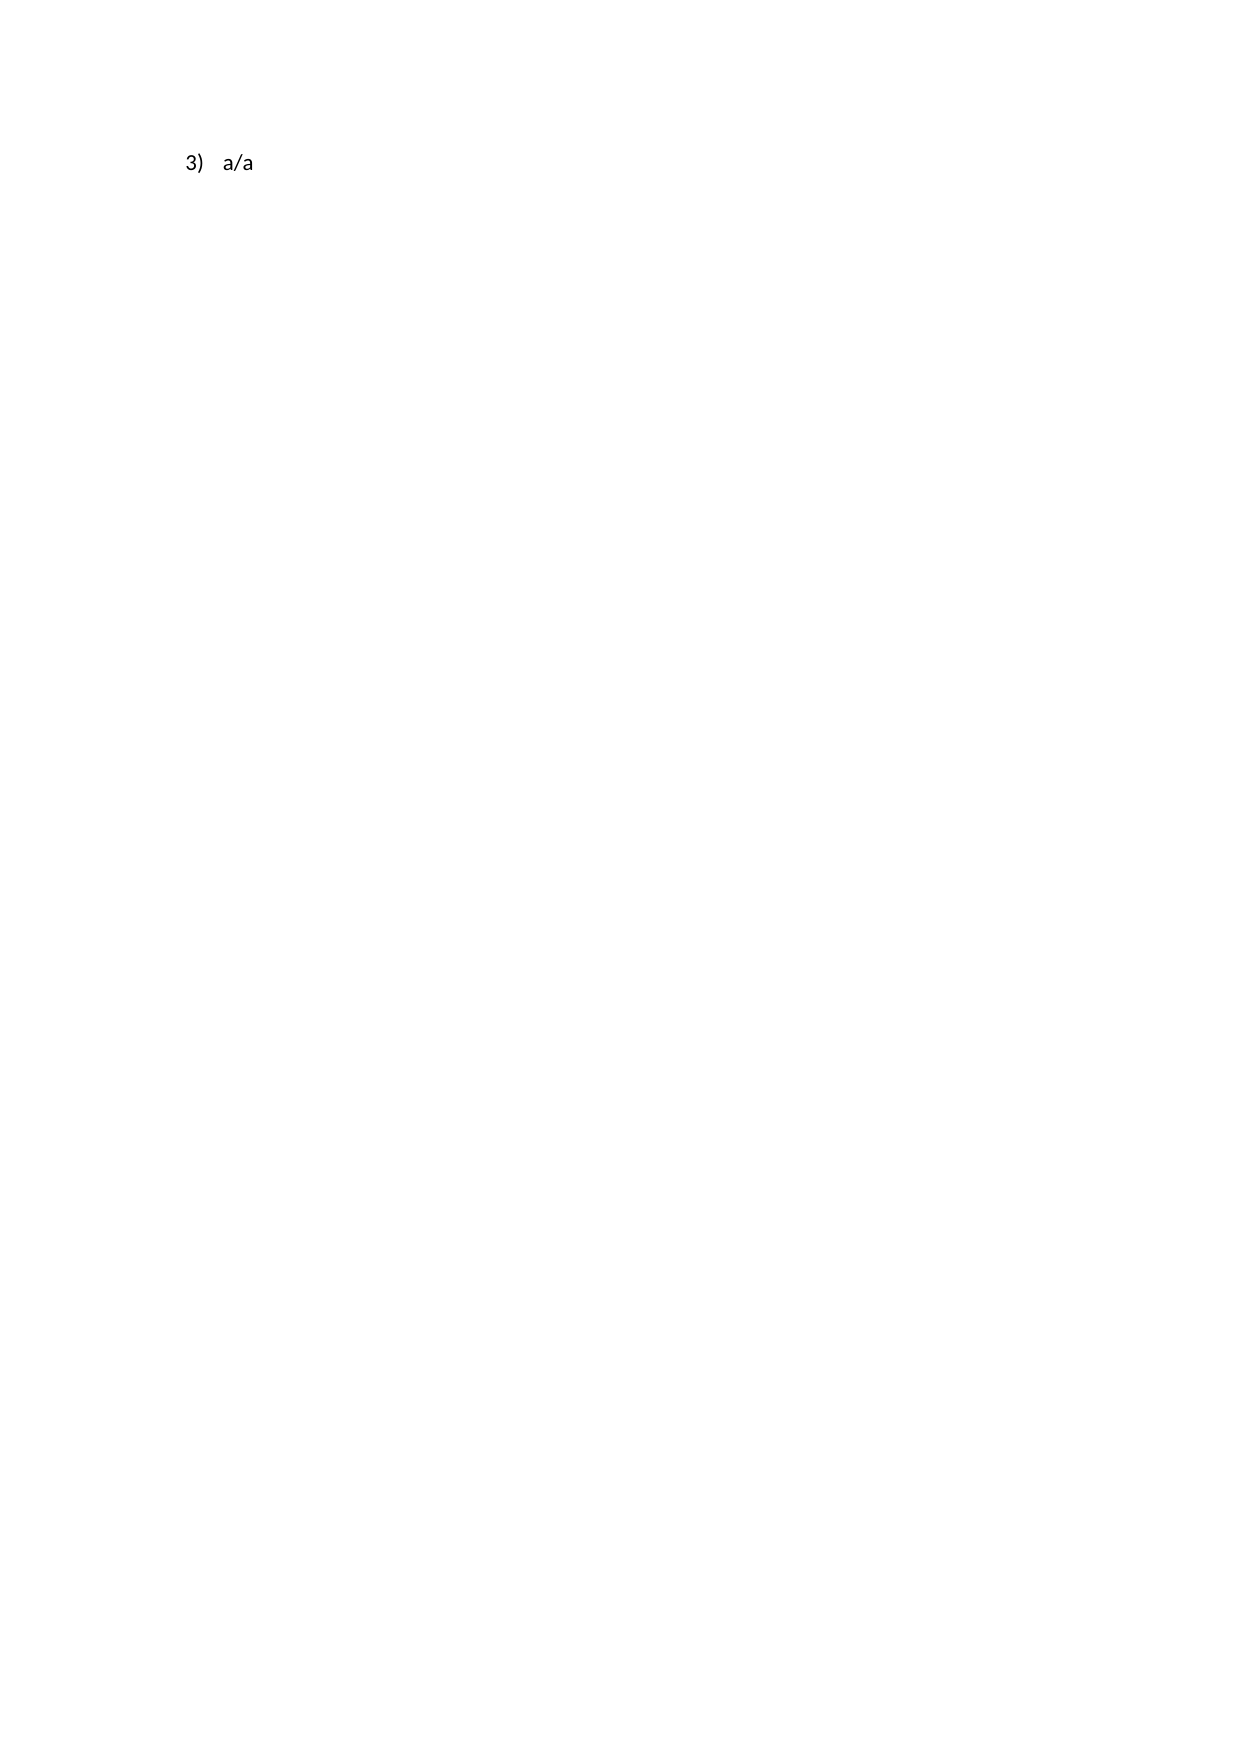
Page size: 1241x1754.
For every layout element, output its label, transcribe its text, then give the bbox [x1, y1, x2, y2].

list a/a [185, 148, 1093, 176]
